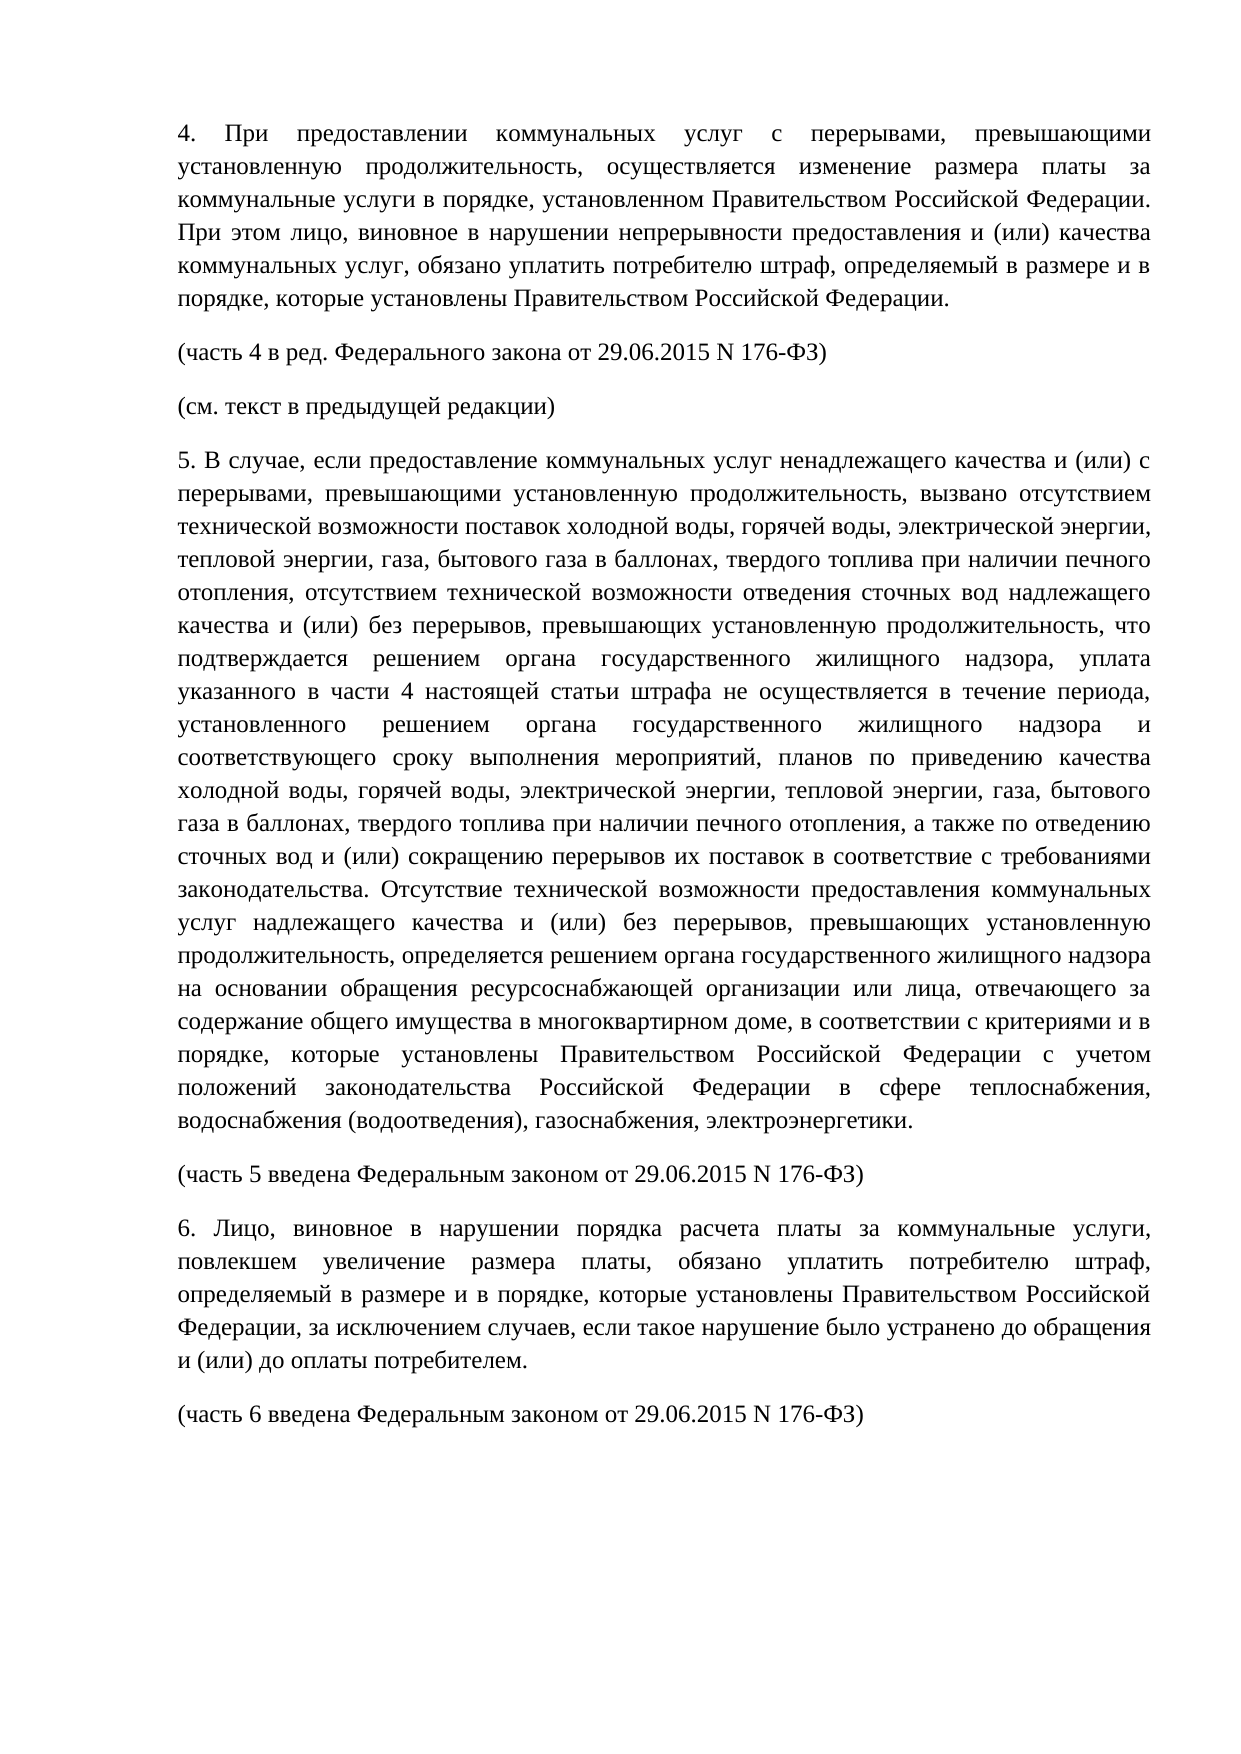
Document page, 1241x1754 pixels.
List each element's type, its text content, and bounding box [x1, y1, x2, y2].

text (часть 4 в ред. Федерального закона от 29.06.2015 N 176-ФЗ) [177, 337, 1152, 366]
text (часть 5 введена Федеральным законом от 29.06.2015 N 176-ФЗ) [177, 1159, 1152, 1188]
text (см. текст в предыдущей редакции) [177, 391, 1152, 420]
text (часть 6 введена Федеральным законом от 29.06.2015 N 176-ФЗ) [177, 1399, 1152, 1428]
text 6. Лицо, виновное в нарушении порядка расчета платы за коммунальные услуги, повлекшем увеличение размера платы, обязано уплатить потребителю штраф, определяемый в размере и в порядке, которые установлены Правительством Российской Федерации, за исключением случаев, если такое нарушение было устранено до обращения и (или) до оплаты потребителем. [177, 1213, 1152, 1374]
text 5. В случае, если предоставление коммунальных услуг ненадлежащего качества и (или) с перерывами, превышающими установленную продолжительность, вызвано отсутствием технической возможности поставок холодной воды, горячей воды, электрической энергии, тепловой энергии, газа, бытового газа в баллонах, твердого топлива при наличии печного отопления, отсутствием технической возможности отведения сточных вод надлежащего качества и (или) без перерывов, превышающих установленную продолжительность, что подтверждается решением органа государственного жилищного надзора, уплата указанного в части 4 настоящей статьи штрафа не осуществляется в течение периода, установленного решением органа государственного жилищного надзора и соответствующего сроку выполнения мероприятий, планов по приведению качества холодной воды, горячей воды, электрической энергии, тепловой энергии, газа, бытового газа в баллонах, твердого топлива при наличии печного отопления, а также по отведению сточных вод и (или) сокращению перерывов их поставок в соответствие с требованиями законодательства. Отсутствие технической возможности предоставления коммунальных услуг надлежащего качества и (или) без перерывов, превышающих установленную продолжительность, определяется решением органа государственного жилищного надзора на основании обращения ресурсоснабжающей организации или лица, отвечающего за содержание общего имущества в многоквартирном доме, в соответствии с критериями и в порядке, которые установлены Правительством Российской Федерации с учетом положений законодательства Российской Федерации в сфере теплоснабжения, водоснабжения (водоотведения), газоснабжения, электроэнергетики. [177, 445, 1152, 1134]
text 4. При предоставлении коммунальных услуг с перерывами, превышающими установленную продолжительность, осуществляется изменение размера платы за коммунальные услуги в порядке, установленном Правительством Российской Федерации. При этом лицо, виновное в нарушении непрерывности предоставления и (или) качества коммунальных услуг, обязано уплатить потребителю штраф, определяемый в размере и в порядке, которые установлены Правительством Российской Федерации. [177, 118, 1152, 312]
